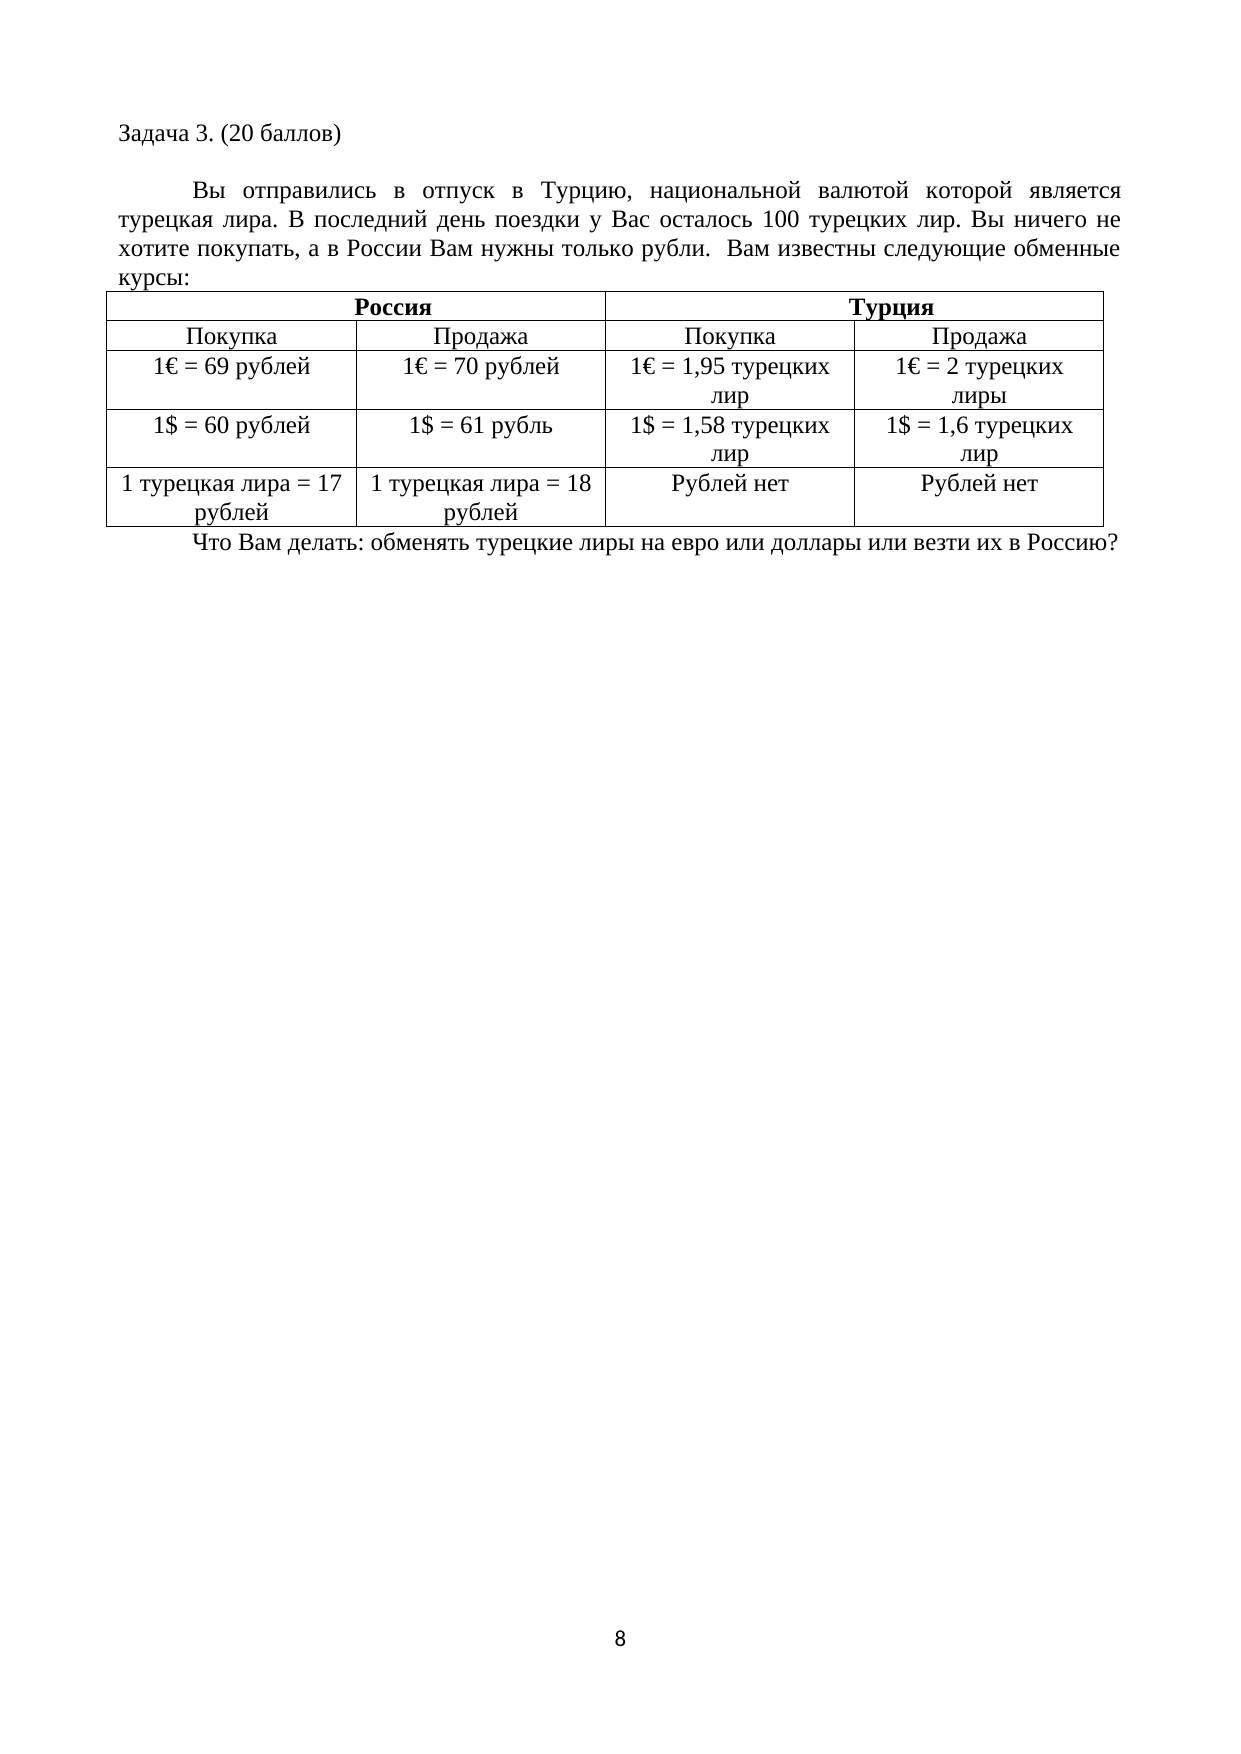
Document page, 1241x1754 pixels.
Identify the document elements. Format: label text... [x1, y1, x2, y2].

text Вы отправились в отпуск в Турцию, национальной валютой которой является турецкая лира. В последний день поездки у Вас осталось 100 турецких лир. Вы ничего не хотите покупать, а в России Вам нужны только рубли. Вам известны следующие обменные курсы: [118, 176, 1122, 291]
text Задача 3. (20 баллов) [118, 118, 1122, 147]
table_cell 1$ = 1,6 турецких лир [855, 410, 1103, 467]
table_cell Рублей нет [855, 468, 1103, 526]
table_cell 1 турецкая лира = 18 рублей [357, 468, 605, 526]
table_cell 1$ = 61 рубль [357, 410, 605, 467]
table_cell Продажа [357, 321, 605, 350]
table_header Турция [606, 292, 1103, 320]
table_cell 1€ = 2 турецких лиры [855, 351, 1103, 409]
table_cell 1$ = 1,58 турецких лир [606, 410, 854, 467]
table_cell Покупка [107, 321, 356, 350]
table_cell 1€ = 1,95 турецких лир [606, 351, 854, 409]
table_cell 1 турецкая лира = 17 рублей [107, 468, 356, 526]
table_cell Рублей нет [606, 468, 854, 526]
text Что Вам делать: обменять турецкие лиры на евро или доллары или везти их в Россию? [118, 527, 1122, 556]
table_cell 1€ = 69 рублей [107, 351, 356, 409]
table_header Россия [107, 292, 605, 320]
table_cell Покупка [606, 321, 854, 350]
table_cell 1$ = 60 рублей [107, 410, 356, 467]
table_cell 1€ = 70 рублей [357, 351, 605, 409]
table_cell Продажа [855, 321, 1103, 350]
